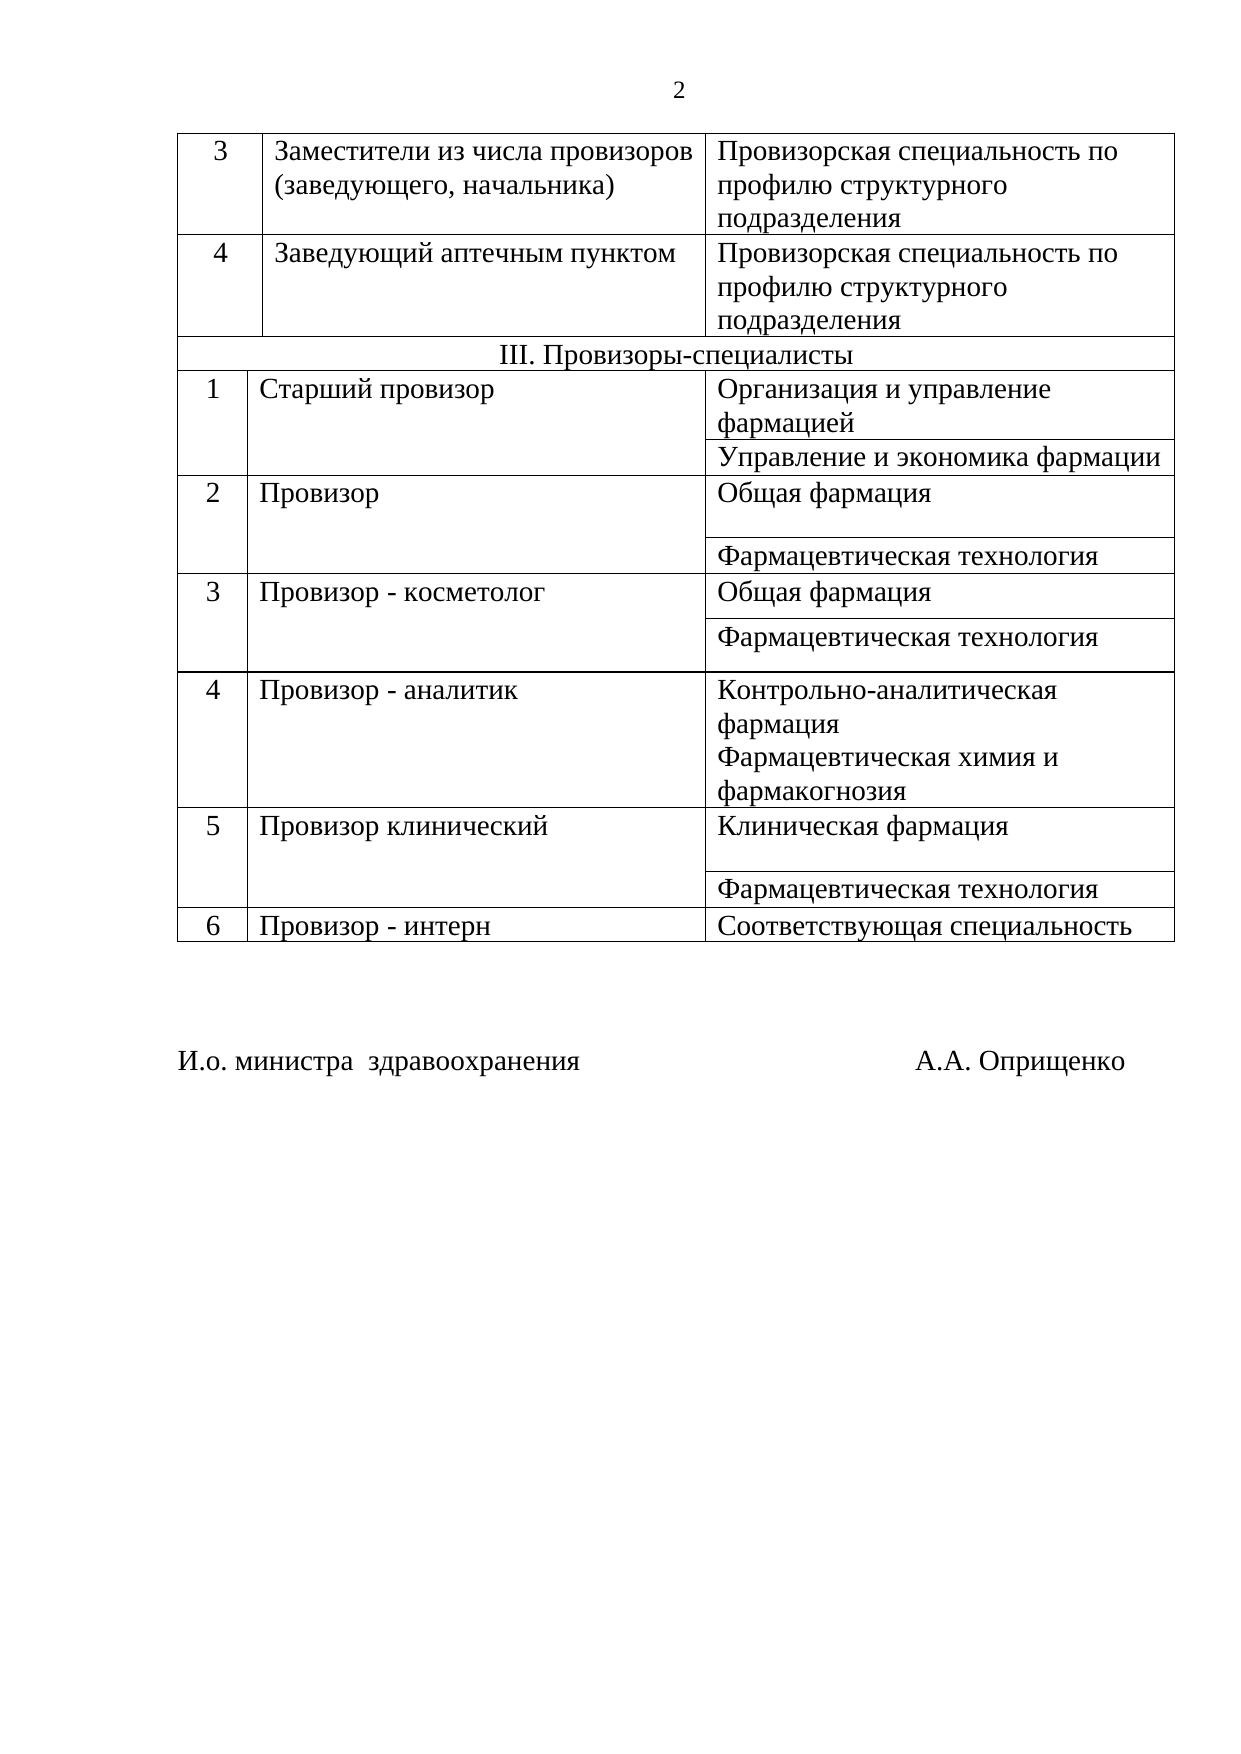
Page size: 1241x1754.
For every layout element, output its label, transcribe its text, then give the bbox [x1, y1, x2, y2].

table_cell Заместители из числа провизоров (заведующего, начальника) [263, 134, 705, 234]
table_cell Провизор [248, 476, 705, 573]
table_cell Клиническая фармация [706, 808, 1174, 871]
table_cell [706, 134, 1174, 234]
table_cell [706, 235, 1174, 336]
table_cell Заведующий аптечным пунктом [263, 235, 705, 336]
table_cell Провизор - интерн [248, 908, 705, 941]
table_cell Старший провизор [248, 371, 705, 474]
table_cell III. Провизоры-специалисты [178, 337, 1174, 370]
table_cell 5 [178, 808, 247, 907]
table_cell 4 [178, 673, 247, 807]
table_cell Фармацевтическая технология [706, 538, 1174, 573]
text И.о. министра здравоохранения А.А. Оприщенко [177, 1043, 1181, 1076]
table_cell 3 [178, 134, 262, 234]
table_cell Контрольно-аналитическая фармация Фармацевтическая химия и фармакогнозия [706, 673, 1174, 807]
table_cell Организация и управление фармацией [706, 371, 1174, 438]
table_cell Провизор - косметолог [248, 574, 705, 671]
table_cell Управление и экономика фармации [706, 440, 1174, 474]
table_cell Фармацевтическая технология [706, 619, 1174, 671]
table_cell 1 [178, 371, 247, 474]
table_cell 6 [178, 908, 247, 941]
table_cell 3 [178, 574, 247, 671]
table_cell Провизор клинический [248, 808, 705, 907]
table_cell Фармацевтическая технология [706, 872, 1174, 907]
table_cell Общая фармация [706, 574, 1174, 618]
table_cell Провизор - аналитик [248, 673, 705, 807]
table_cell Общая фармация [706, 476, 1174, 537]
table_cell 2 [178, 476, 247, 573]
table_cell Соответствующая специальность [706, 908, 1174, 941]
table_cell 4 [178, 235, 262, 336]
